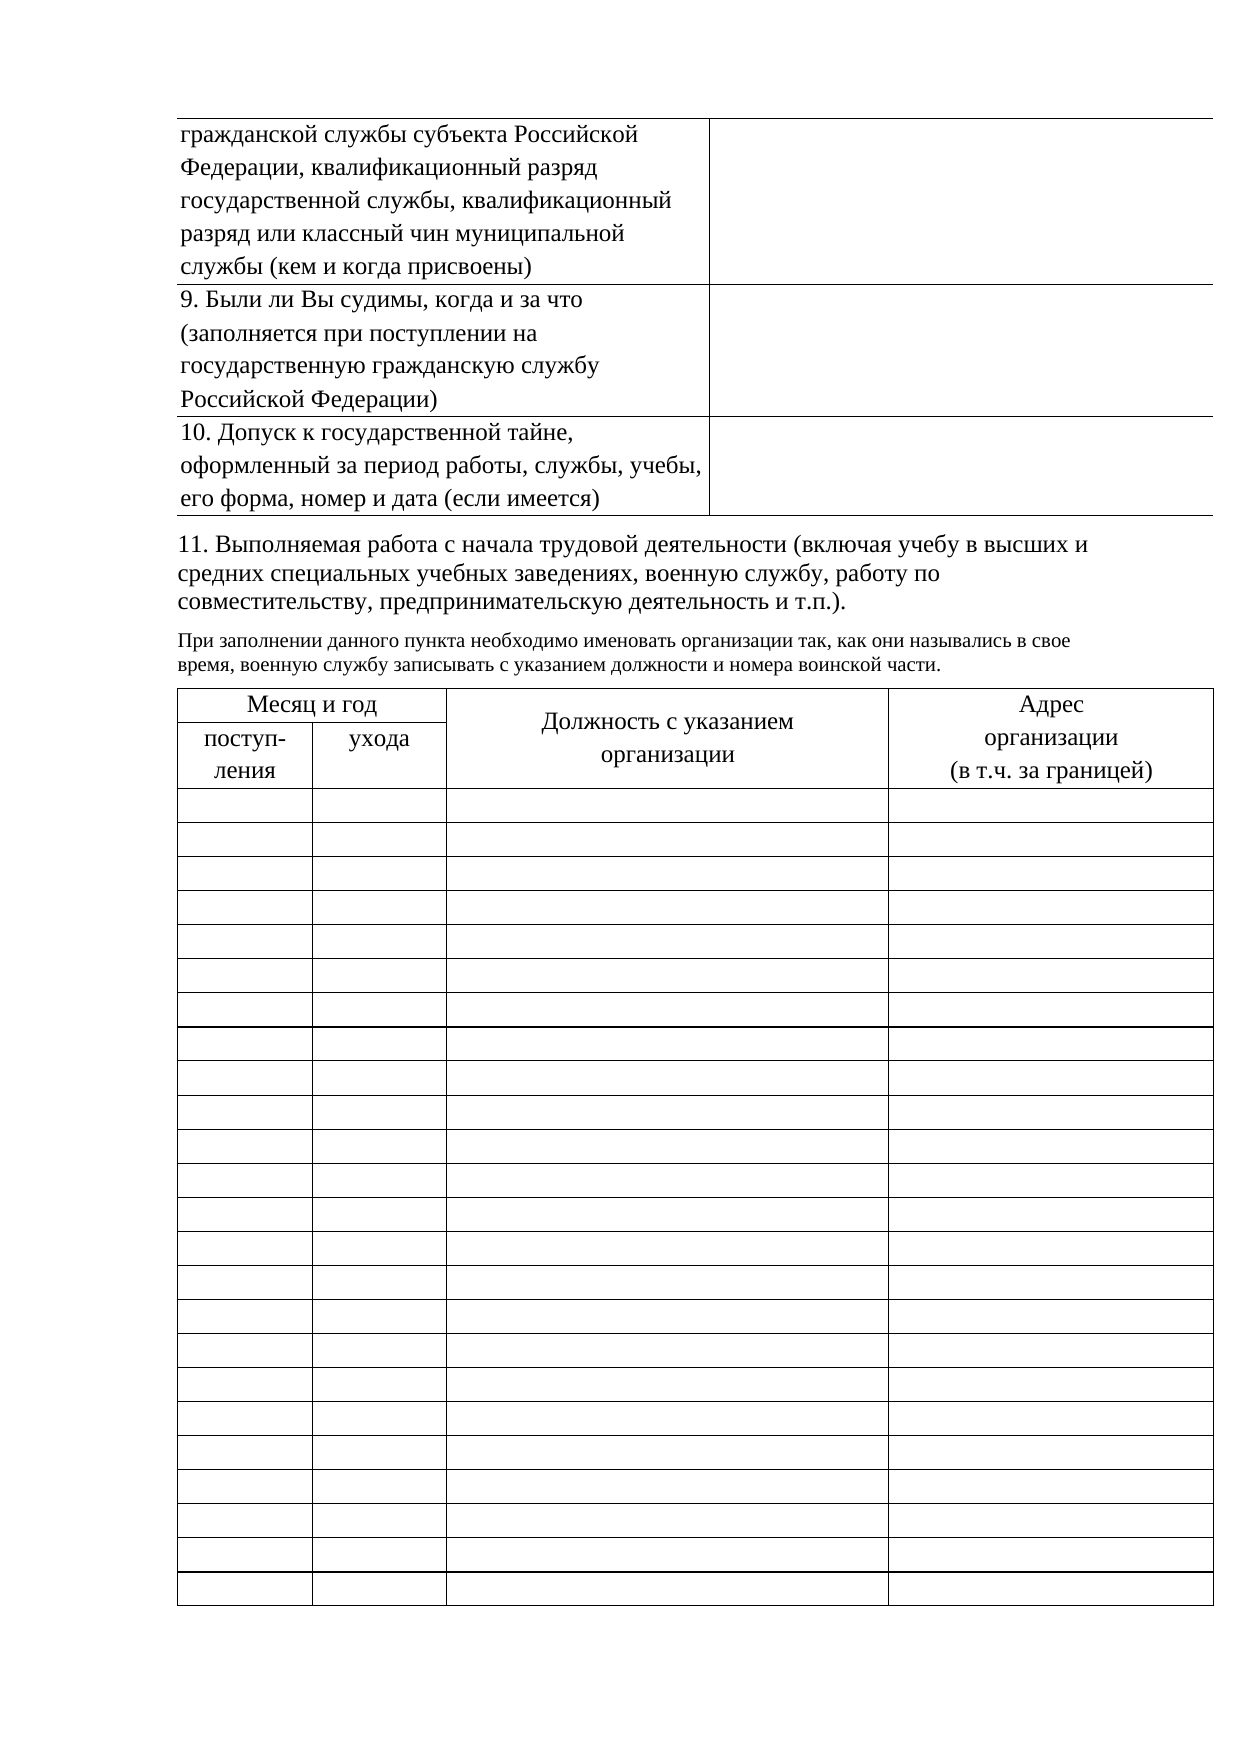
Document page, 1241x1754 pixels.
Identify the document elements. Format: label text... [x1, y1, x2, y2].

table_cell [447, 993, 888, 1026]
table_cell [178, 1334, 312, 1367]
table_cell [889, 1266, 1213, 1299]
table_cell [178, 1061, 312, 1094]
table_cell [447, 1334, 888, 1367]
table_cell [889, 925, 1213, 958]
table_cell [447, 1096, 888, 1128]
table_cell [447, 857, 888, 890]
table_cell [178, 959, 312, 992]
table_cell [447, 789, 888, 822]
table_cell [178, 1470, 312, 1503]
table_cell [889, 789, 1213, 822]
table_cell [313, 925, 446, 958]
table_cell [889, 1232, 1213, 1265]
table_cell [447, 1198, 888, 1231]
table_cell [178, 1198, 312, 1231]
table_cell [447, 1402, 888, 1435]
table_cell [710, 417, 1213, 515]
table_cell [447, 1368, 888, 1401]
table_cell [313, 1266, 446, 1299]
table_cell [178, 1266, 312, 1299]
table_cell 10. Допуск к государственной тайне, оформленный за период работы, службы, учебы, его форма, номер и дата (если имеется) [177, 417, 709, 515]
table_cell [313, 1573, 446, 1605]
table_cell [178, 925, 312, 958]
table_cell [178, 823, 312, 856]
table_cell [889, 1436, 1213, 1469]
table_cell [178, 1300, 312, 1333]
table_cell [447, 1232, 888, 1265]
table_cell [889, 1504, 1213, 1537]
table_cell [313, 1334, 446, 1367]
table_cell [313, 1538, 446, 1571]
table_cell [889, 823, 1213, 856]
table_cell 9. Были ли Вы судимы, когда и за что (заполняется при поступлении на государственную гражданскую службу Российской Федерации) [177, 285, 709, 416]
table_cell [313, 1198, 446, 1231]
table_cell [889, 1198, 1213, 1231]
table_cell [178, 1538, 312, 1571]
table_cell [313, 1061, 446, 1094]
table_cell [889, 1334, 1213, 1367]
table_cell [710, 285, 1213, 416]
table_cell [178, 857, 312, 890]
table_cell [313, 1402, 446, 1435]
table_cell [178, 1130, 312, 1163]
table_cell [178, 1232, 312, 1265]
table_cell [447, 1028, 888, 1060]
table_cell [447, 1504, 888, 1537]
table_cell [447, 1266, 888, 1299]
table_cell [313, 1232, 446, 1265]
table_cell [447, 1130, 888, 1163]
table_cell [710, 119, 1213, 283]
table_cell [178, 1436, 312, 1469]
table_cell [178, 1096, 312, 1128]
table_cell [889, 1538, 1213, 1571]
table_cell [178, 789, 312, 822]
table_cell [313, 1096, 446, 1128]
table_cell [313, 1164, 446, 1197]
table_cell [178, 993, 312, 1026]
table_cell [178, 1028, 312, 1060]
table_header Месяц и год [178, 689, 446, 722]
table_cell [889, 1164, 1213, 1197]
table_cell [447, 1436, 888, 1469]
table_cell [313, 823, 446, 856]
table_cell [889, 1028, 1213, 1060]
table_cell [178, 1402, 312, 1435]
table_cell [313, 891, 446, 924]
table_cell [889, 993, 1213, 1026]
table_cell [447, 1573, 888, 1605]
table_cell [889, 1368, 1213, 1401]
table_header Адрес организации (в т.ч. за границей) [889, 689, 1213, 788]
table_cell [447, 891, 888, 924]
table_cell [313, 1504, 446, 1537]
table_cell [178, 1164, 312, 1197]
table_cell [889, 1402, 1213, 1435]
table_cell [889, 1130, 1213, 1163]
table_header Должность с указанием организации [447, 689, 888, 788]
table_cell поступления [178, 723, 312, 788]
table_cell [313, 1300, 446, 1333]
table_cell [889, 857, 1213, 890]
table_cell [889, 1061, 1213, 1094]
table_cell [889, 1470, 1213, 1503]
table_cell [447, 823, 888, 856]
text 11. Выполняемая работа с начала трудовой деятельности (включая учебу в высших и средних специальных учебных заведениях, военную службу, работу по совместительству, предпринимательскую деятельность и т.п.). [177, 529, 1122, 615]
table_cell [313, 1368, 446, 1401]
table_cell [889, 891, 1213, 924]
table_cell [889, 959, 1213, 992]
table_cell ухода [313, 723, 446, 788]
table_cell [313, 993, 446, 1026]
table_cell [889, 1096, 1213, 1128]
table_cell [447, 959, 888, 992]
table_cell [178, 1368, 312, 1401]
table_cell [889, 1300, 1213, 1333]
table_cell [447, 1538, 888, 1571]
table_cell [177, 119, 709, 283]
table_cell [313, 1028, 446, 1060]
table_cell [178, 1504, 312, 1537]
table_cell [178, 1573, 312, 1605]
text При заполнении данного пункта необходимо именовать организации так, как они назывались в свое время, военную службу записывать с указанием должности и номера воинской части. [177, 628, 1122, 676]
table_cell [447, 1061, 888, 1094]
table_cell [447, 1164, 888, 1197]
table_cell [889, 1573, 1213, 1605]
table_cell [313, 959, 446, 992]
table_cell [313, 1130, 446, 1163]
table_cell [447, 1470, 888, 1503]
table_cell [313, 789, 446, 822]
table_cell [447, 925, 888, 958]
table_cell [313, 1436, 446, 1469]
table_cell [178, 891, 312, 924]
table_cell [313, 1470, 446, 1503]
table_cell [313, 857, 446, 890]
table_cell [447, 1300, 888, 1333]
